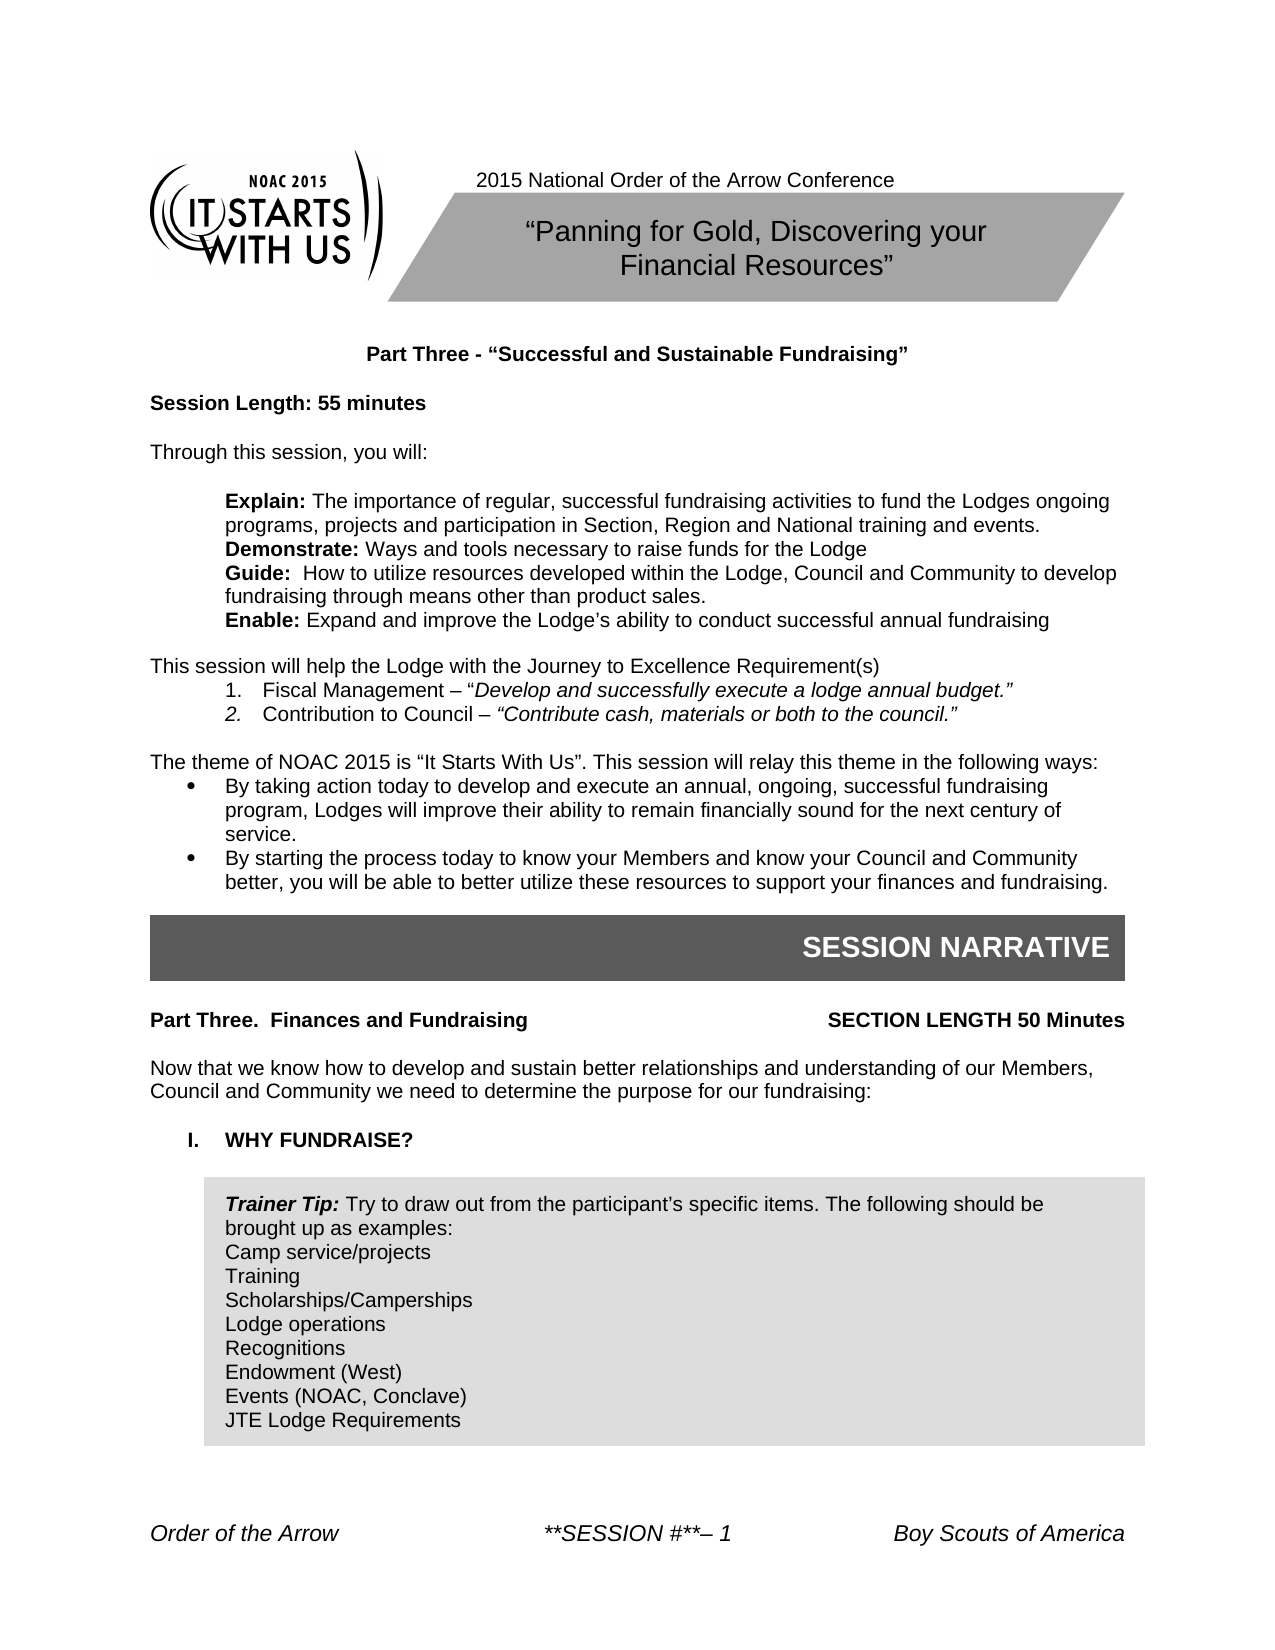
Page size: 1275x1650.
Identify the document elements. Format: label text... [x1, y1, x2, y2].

list program, Lodges will improve their ability to remain financially sound for the next century of service. [225, 798, 1125, 846]
list Explain: The importance of regular, successful fundraising activities to fund the Lodges ongoing programs, projects and participation in Section, Region and National training and events. [225, 488, 1125, 536]
text Events (NOAC, Conclave) [217, 1369, 1133, 1393]
text Through this session, you will: [150, 439, 1125, 463]
list Fiscal Management – “Develop and successfully execute a lodge annual budget.” [225, 678, 1125, 702]
picture [150, 150, 383, 281]
text Recognitions [217, 1321, 1133, 1345]
text Lodge operations [217, 1297, 1133, 1321]
text Camp service/projects [217, 1225, 1133, 1249]
text Trainer Tip: Try to draw out from the participant’s specific items. The following should be brought up as examples: [217, 1190, 1133, 1225]
text JTE Lodge Requirements [217, 1393, 1133, 1433]
text Scholarships/Camperships [217, 1273, 1133, 1297]
text Part Three - “Successful and Sustainable Fundraising” [150, 342, 1125, 366]
text Endowment (West) [217, 1345, 1133, 1369]
text Now that we know how to develop and sustain better relationships and understanding of our Members, Council and Community we need to determine the purpose for our fundraising: [150, 1055, 1125, 1103]
list By taking action today to develop and execute an annual, ongoing, successful fundraising [187, 774, 1125, 798]
text Session Length: 55 minutes [150, 391, 1125, 414]
text Part Three. Finances and Fundraising SECTION LENGTH 50 Minutes [150, 1007, 1125, 1031]
list The theme of NOAC 2015 is “It Starts With Us”. This session will relay this theme in the following ways: [150, 750, 1125, 774]
list By starting the process today to know your Members and know your Council and Community better, you will be able to better utilize these resources to support your finances and fundraising. [187, 846, 1125, 894]
text Demonstrate: Ways and tools necessary to raise funds for the Lodge [150, 536, 1125, 560]
text Training [217, 1249, 1133, 1273]
text I. WHY FUNDRAISE? [187, 1128, 1125, 1152]
list Contribution to Council – “Contribute cash, materials or both to the council.” [225, 702, 1125, 726]
list This session will help the Lodge with the Journey to Excellence Requirement(s) [150, 654, 1125, 678]
text Enable: Expand and improve the Lodge’s ability to conduct successful annual fundraising [225, 608, 1125, 632]
text Guide: How to utilize resources developed within the Lodge, Council and Community to develop fundraising through means other than product sales. [225, 560, 1125, 608]
